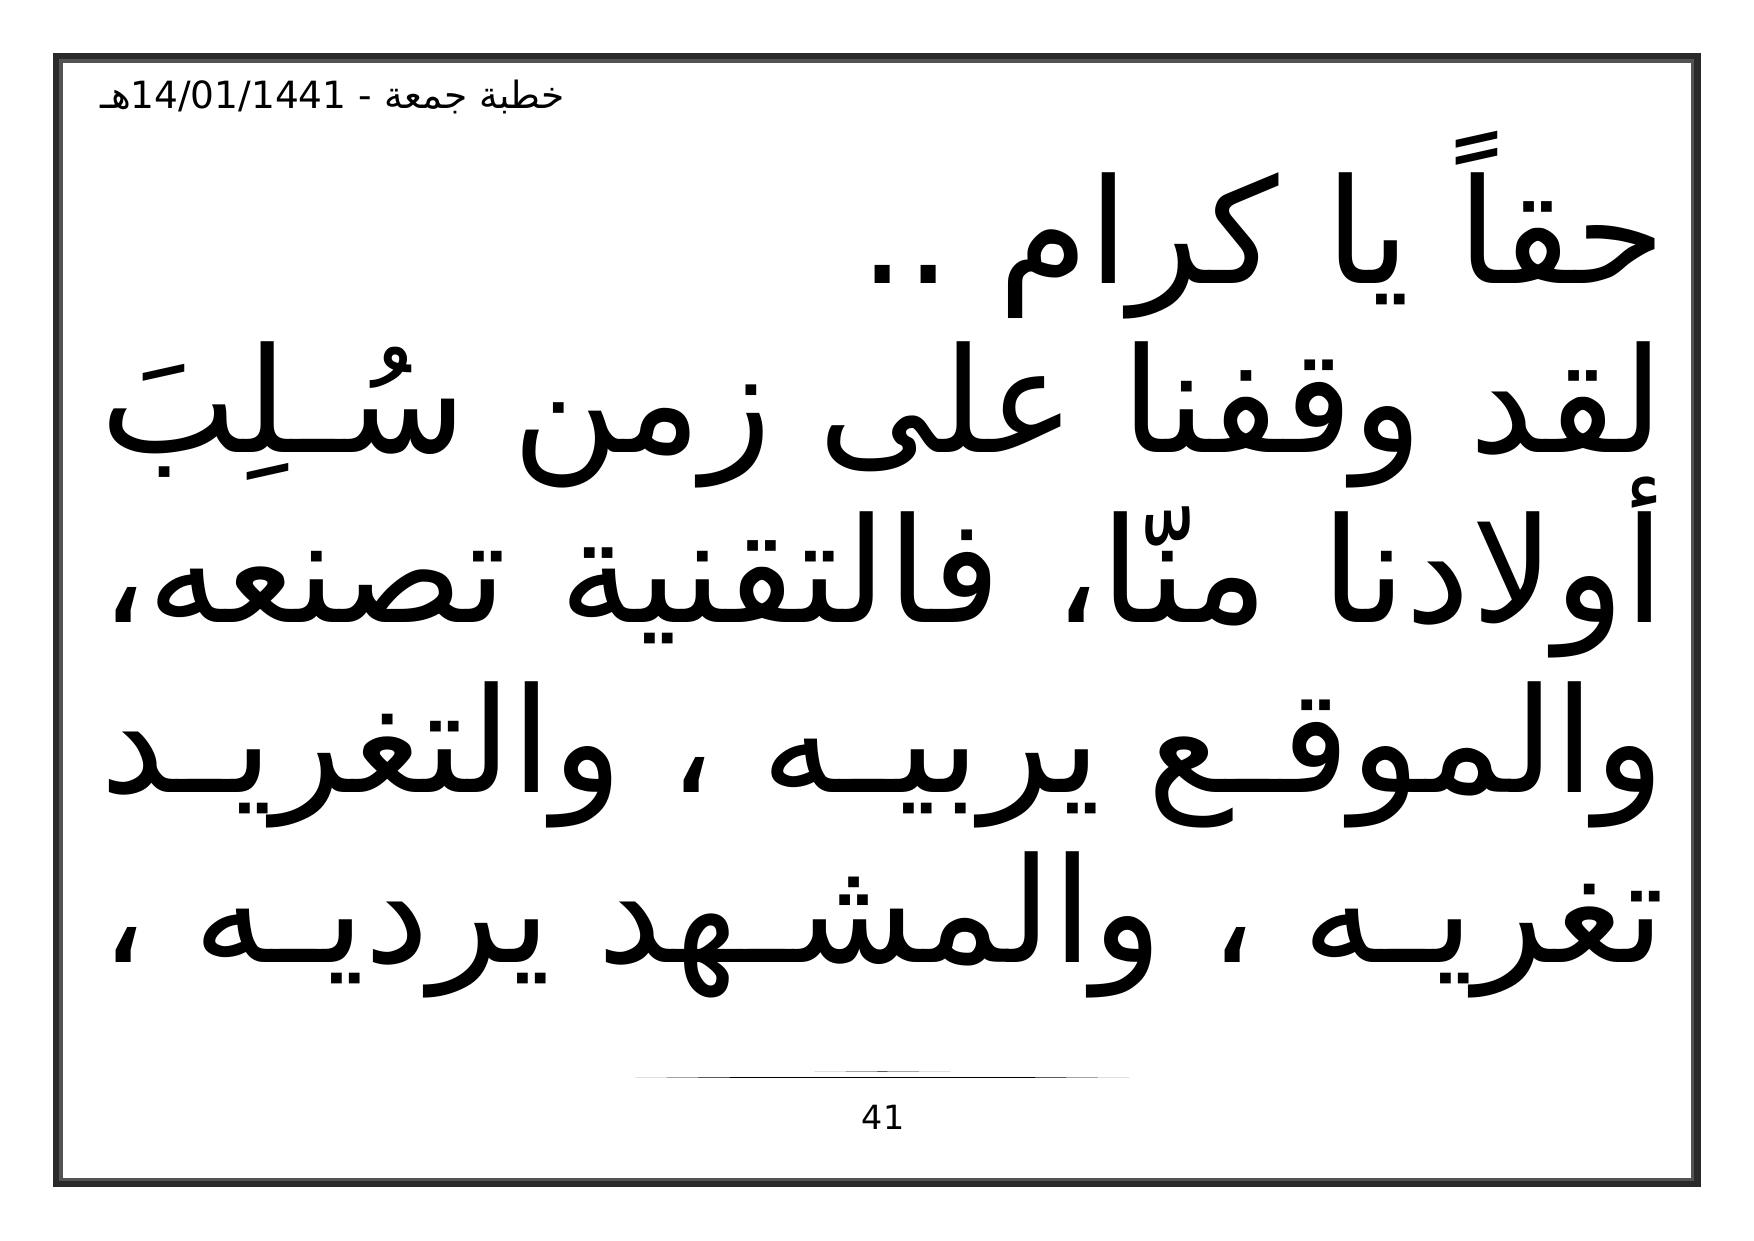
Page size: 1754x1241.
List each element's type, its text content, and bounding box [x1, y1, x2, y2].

text حقاً يا كرام .. [100, 148, 1665, 317]
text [100, 317, 1665, 997]
